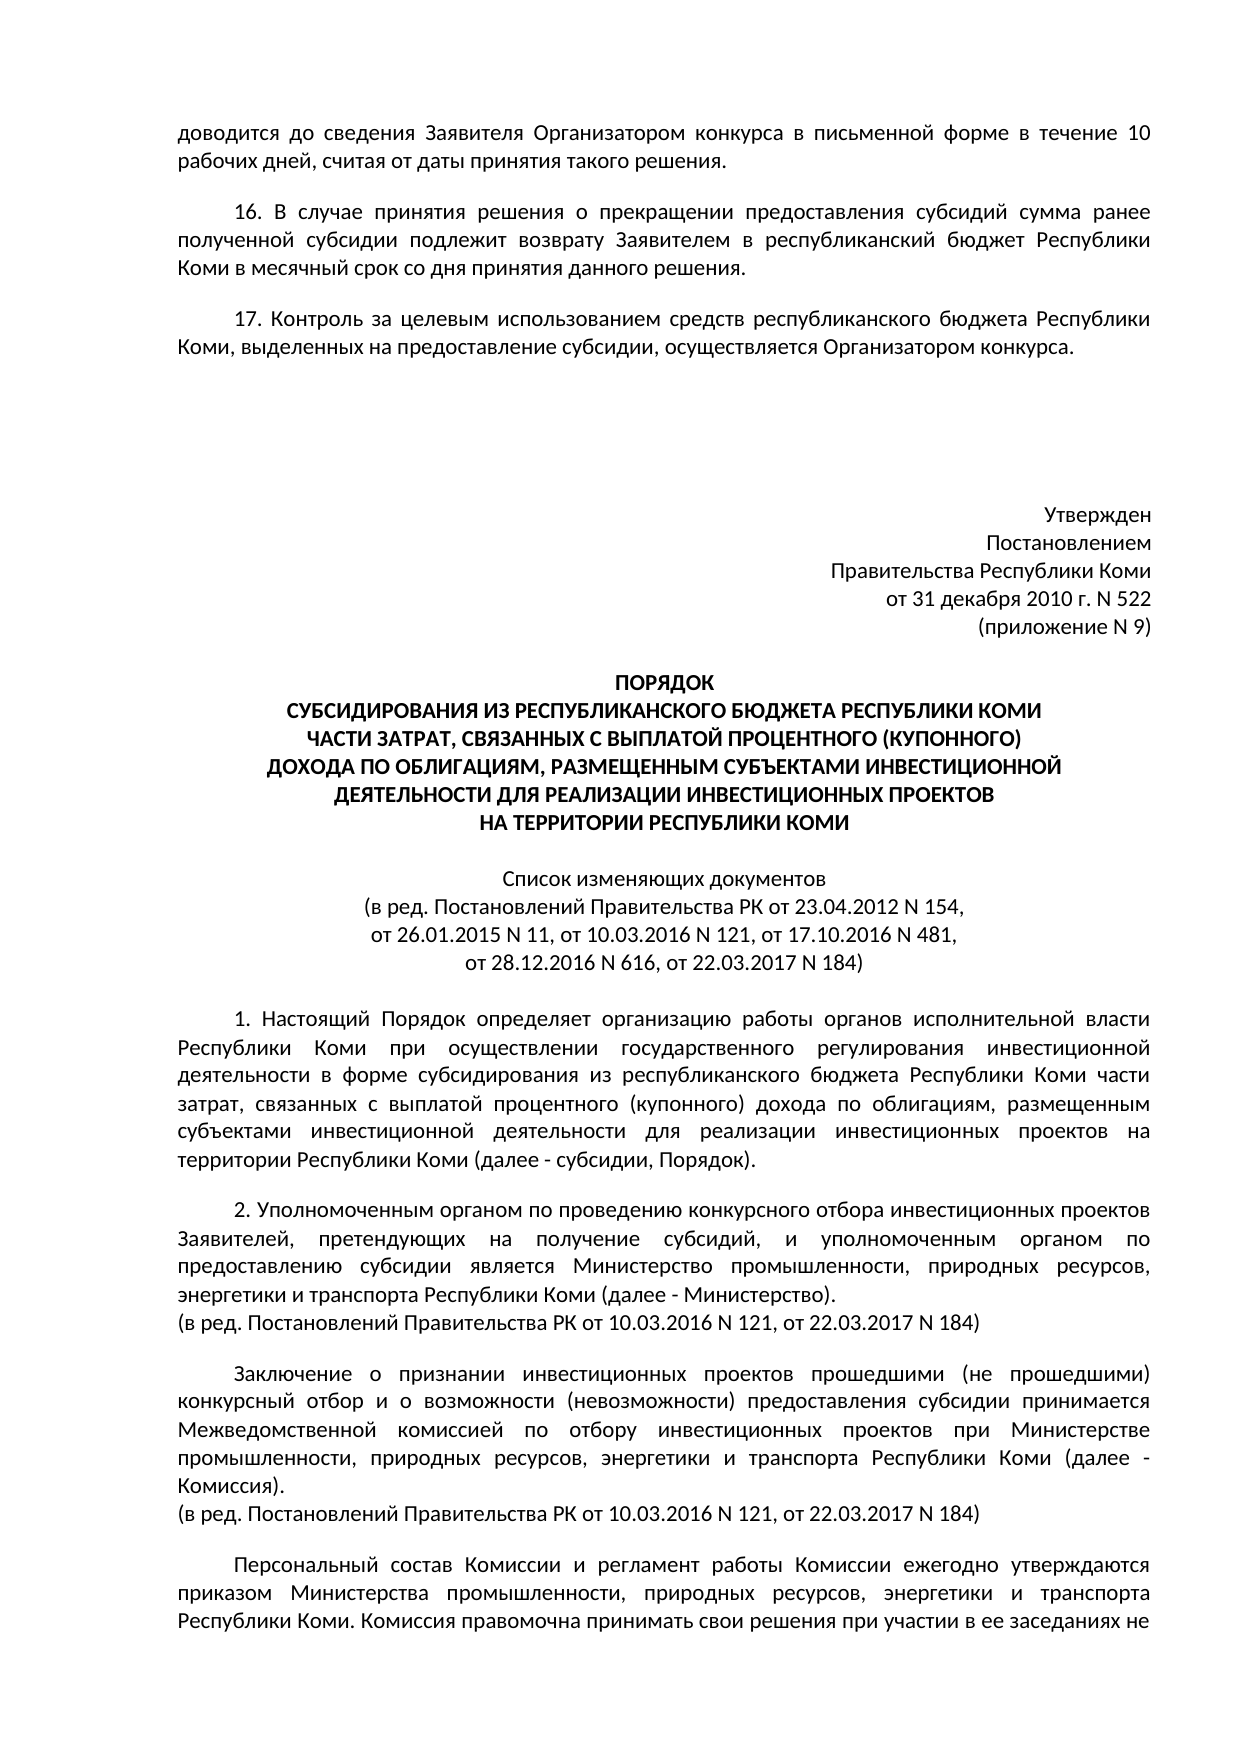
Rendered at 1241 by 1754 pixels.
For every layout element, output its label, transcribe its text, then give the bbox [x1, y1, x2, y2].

text Постановлением [177, 528, 1152, 556]
text (в ред. Постановлений Правительства РК от 10.03.2016 N 121, от 22.03.2017 N 184) [177, 1308, 1152, 1336]
text от 28.12.2016 N 616, от 22.03.2017 N 184) [177, 948, 1152, 977]
title ДЕЯТЕЛЬНОСТИ ДЛЯ РЕАЛИЗАЦИИ ИНВЕСТИЦИОННЫХ ПРОЕКТОВ [177, 780, 1152, 808]
title СУБСИДИРОВАНИЯ ИЗ РЕСПУБЛИКАНСКОГО БЮДЖЕТА РЕСПУБЛИКИ КОМИ [177, 696, 1152, 724]
text Утвержден [177, 500, 1152, 528]
text (приложение N 9) [177, 612, 1152, 640]
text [177, 1550, 1152, 1634]
text Правительства Республики Коми [177, 556, 1152, 584]
text Список изменяющих документов [177, 864, 1152, 892]
title НА ТЕРРИТОРИИ РЕСПУБЛИКИ КОМИ [177, 808, 1152, 836]
text 16. В случае принятия решения о прекращении предоставления субсидий сумма ранее полученной субсидии подлежит возврату Заявителем в республиканский бюджет Республики Коми в месячный срок со дня принятия данного решения. [177, 197, 1152, 281]
text (в ред. Постановлений Правительства РК от 10.03.2016 N 121, от 22.03.2017 N 184) [177, 1499, 1152, 1527]
title ЧАСТИ ЗАТРАТ, СВЯЗАННЫХ С ВЫПЛАТОЙ ПРОЦЕНТНОГО (КУПОННОГО) [177, 724, 1152, 752]
text 2. Уполномоченным органом по проведению конкурсного отбора инвестиционных проектов Заявителей, претендующих на получение субсидий, и уполномоченным органом по предоставлению субсидии является Министерство промышленности, природных ресурсов, энергетики и транспорта Республики Коми (далее - Министерство). [177, 1196, 1152, 1308]
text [177, 118, 1152, 174]
text от 31 декабря 2010 г. N 522 [177, 584, 1152, 612]
title ПОРЯДОК [177, 668, 1152, 696]
text Заключение о признании инвестиционных проектов прошедшими (не прошедшими) конкурсный отбор и о возможности (невозможности) предоставления субсидии принимается Межведомственной комиссией по отбору инвестиционных проектов при Министерстве промышленности, природных ресурсов, энергетики и транспорта Республики Коми (далее - Комиссия). [177, 1359, 1152, 1499]
text от 26.01.2015 N 11, от 10.03.2016 N 121, от 17.10.2016 N 481, [177, 921, 1152, 948]
title ДОХОДА ПО ОБЛИГАЦИЯМ, РАЗМЕЩЕННЫМ СУБЪЕКТАМИ ИНВЕСТИЦИОННОЙ [177, 752, 1152, 780]
text 1. Настоящий Порядок определяет организацию работы органов исполнительной власти Республики Коми при осуществлении государственного регулирования инвестиционной деятельности в форме субсидирования из республиканского бюджета Республики Коми части затрат, связанных с выплатой процентного (купонного) дохода по облигациям, размещенным субъектами инвестиционной деятельности для реализации инвестиционных проектов на территории Республики Коми (далее - субсидии, Порядок). [177, 1004, 1152, 1173]
text 17. Контроль за целевым использованием средств республиканского бюджета Республики Коми, выделенных на предоставление субсидии, осуществляется Организатором конкурса. [177, 304, 1152, 360]
text (в ред. Постановлений Правительства РК от 23.04.2012 N 154, [177, 892, 1152, 921]
